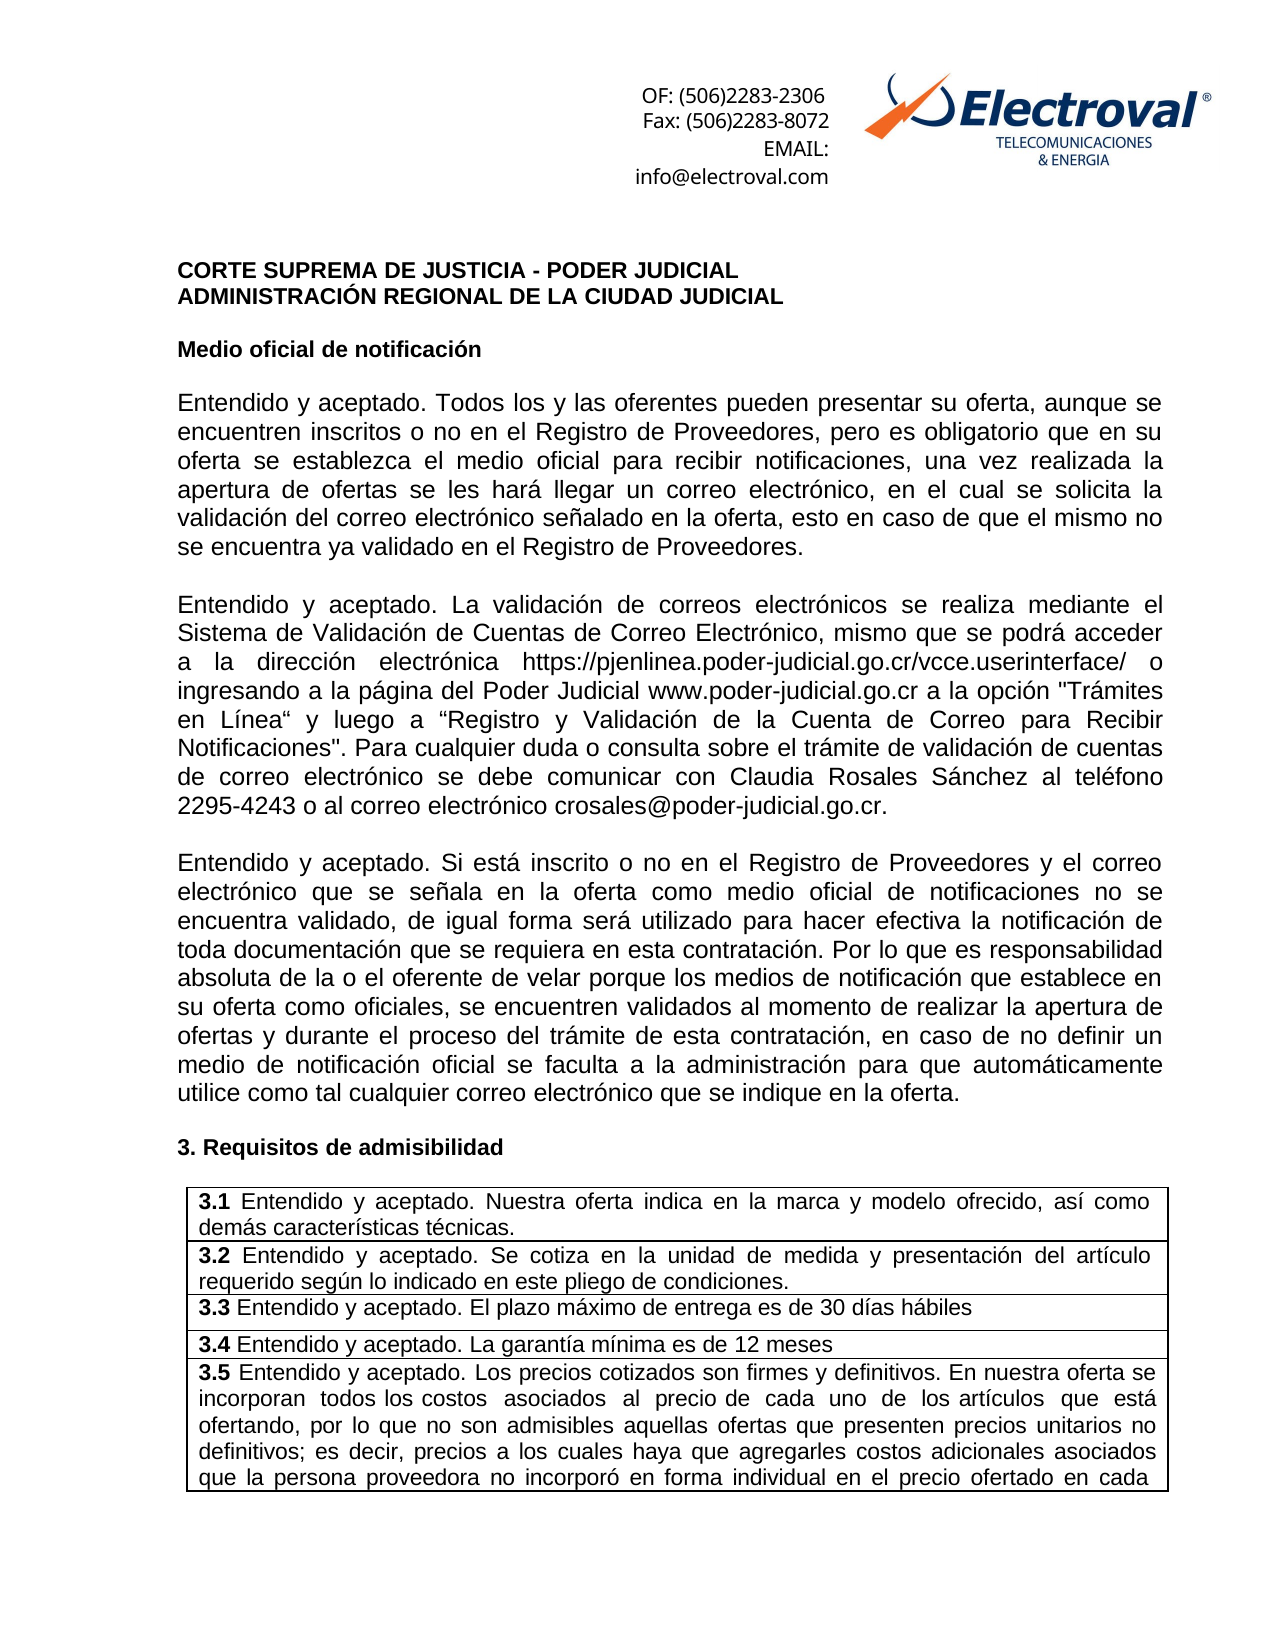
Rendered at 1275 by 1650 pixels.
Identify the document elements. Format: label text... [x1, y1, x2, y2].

picture [856, 65, 1220, 172]
table_cell 3.3 Entendido y aceptado. El plazo máximo de entrega es de 30 días hábiles [188, 1295, 1167, 1330]
text Entendido y aceptado. Si está inscrito o no en el Registro de Proveedores y el correo electrónico que se señala en la oferta como medio oficial de notificaciones no se encuentra validado, de igual forma será utilizado para hacer efectiva la notificación de toda documentación que se requiera en esta contratación. Por lo que es responsabilidad absoluta de la o el oferente de velar porque los medios de notificación que establece en su oferta como oficiales, se encuentren validados al momento de realizar la apertura de ofertas y durante el proceso del trámite de esta contratación, en caso de no definir un medio de notificación oficial se faculta a la administración para que automáticamente utilice como tal cualquier correo electrónico que se indique en la oferta. [177, 848, 1163, 1107]
table_cell 3.2 Entendido y aceptado. Se cotiza en la unidad de medida y presentación del artículo requerido según lo indicado en este pliego de condiciones. [188, 1242, 1167, 1294]
table_cell 3.5 Entendido y aceptado. Los precios cotizados son firmes y definitivos. En nuestra oferta se incorporan todos los costos asociados al precio de cada uno de los artículos que está ofertando, por lo que no son admisibles aquellas ofertas que presenten precios unitarios no definitivos; es decir, precios a los cuales haya que agregarles costos adicionales asociados que la persona proveedora no incorporó en forma individual en el precio ofertado en cada [188, 1359, 1167, 1490]
table_cell 3.4 Entendido y aceptado. La garantía mínima es de 12 meses [188, 1331, 1167, 1358]
text Entendido y aceptado. La validación de correos electrónicos se realiza mediante el Sistema de Validación de Cuentas de Correo Electrónico, mismo que se podrá acceder a la dirección electrónica https://pjenlinea.poder-judicial.go.cr/vcce.userinterface/ o ingresando a la página del Poder Judicial www.poder-judicial.go.cr a la opción "Trámites en Línea“ y luego a “Registro y Validación de la Cuenta de Correo para Recibir Notificaciones". Para cualquier duda o consulta sobre el trámite de validación de cuentas de correo electrónico se debe comunicar con Claudia Rosales Sánchez al teléfono 2295-4243 o al correo electrónico crosales@poder-judicial.go.cr. [177, 590, 1163, 820]
text CORTE SUPREMA DE JUSTICIA - PODER JUDICIAL ADMINISTRACIÓN REGIONAL DE LA CIUDAD JUDICIAL [177, 257, 935, 309]
table_header 3.1 Entendido y aceptado. Nuestra oferta indica en la marca y modelo ofrecido, así como demás características técnicas. [188, 1188, 1167, 1240]
text Medio oficial de notificación [177, 336, 1231, 362]
list Requisitos de admisibilidad [177, 1134, 1231, 1160]
text Entendido y aceptado. Todos los y las oferentes pueden presentar su oferta, aunque se encuentren inscritos o no en el Registro de Proveedores, pero es obligatorio que en su oferta se establezca el medio oficial para recibir notificaciones, una vez realizada la apertura de ofertas se les hará llegar un correo electrónico, en el cual se solicita la validación del correo electrónico señalado en la oferta, esto en caso de que el mismo no se encuentra ya validado en el Registro de Proveedores. [177, 388, 1163, 561]
